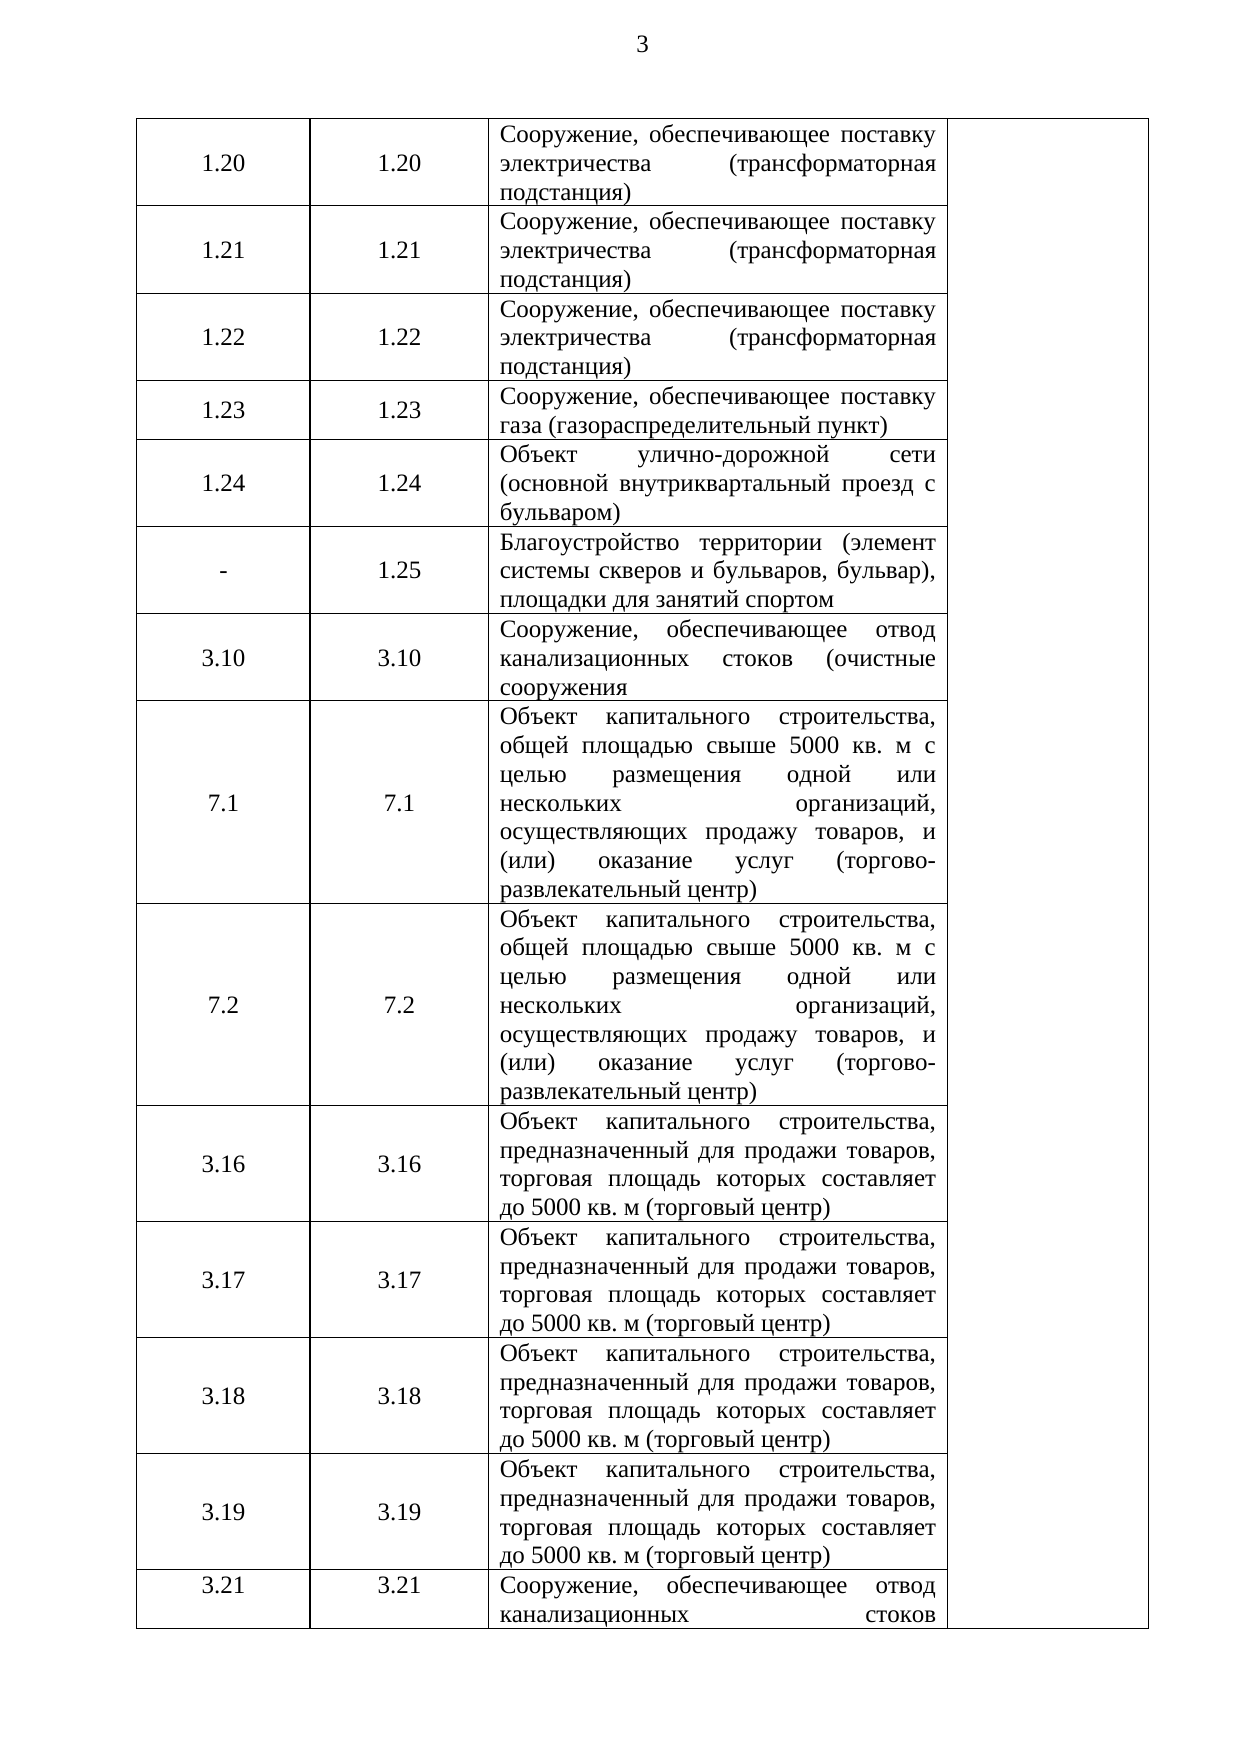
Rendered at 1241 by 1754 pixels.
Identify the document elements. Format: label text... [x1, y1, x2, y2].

table_cell 1.25 [311, 527, 488, 613]
table_cell 1.20 [311, 119, 488, 205]
table_cell 1.22 [137, 294, 309, 380]
table_cell 1.24 [137, 440, 309, 526]
table_cell Сооружение, обеспечивающее отвод канализационных стоков (очистные сооружения [489, 614, 947, 700]
table_cell - [137, 527, 309, 613]
table_cell 1.23 [311, 381, 488, 438]
table_cell 1.21 [137, 206, 309, 293]
table_cell 7.1 [311, 701, 488, 903]
table_cell Сооружение, обеспечивающее поставку электричества (трансформаторная подстанция) [489, 119, 947, 205]
table_cell 3.21 [137, 1570, 309, 1628]
table_cell Объект капитального строительства, предназначенный для продажи товаров, торговая площадь которых составляет до 5000 кв. м (торговый центр) [489, 1338, 947, 1453]
table_cell Объект капитального строительства, общей площадью свыше 5000 кв. м с целью размещения одной или нескольких организаций, осуществляющих продажу товаров, и (или) оказание услуг (торгово-развлекательный центр) [489, 904, 947, 1105]
table_cell 1.23 [137, 381, 309, 438]
table_cell 1.24 [311, 440, 488, 526]
table_cell 7.2 [137, 904, 309, 1105]
table_cell Объект улично-дорожной сети (основной внутриквартальный проезд с бульваром) [489, 440, 947, 526]
table_cell 1.21 [311, 206, 488, 293]
table_cell 3.19 [311, 1454, 488, 1569]
table_cell Объект капитального строительства, предназначенный для продажи товаров, торговая площадь которых составляет до 5000 кв. м (торговый центр) [489, 1454, 947, 1569]
table_cell 7.2 [311, 904, 488, 1105]
table_cell 1.22 [311, 294, 488, 380]
table_cell 3.18 [311, 1338, 488, 1453]
table_cell 3.16 [311, 1106, 488, 1221]
table_cell 3.16 [137, 1106, 309, 1221]
table_cell 3.10 [137, 614, 309, 700]
table_cell 3.21 [311, 1570, 488, 1628]
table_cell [489, 1570, 947, 1628]
table_cell 3.17 [311, 1222, 488, 1337]
table_cell Сооружение, обеспечивающее поставку газа (газораспределительный пункт) [489, 381, 947, 438]
table_cell 3.17 [137, 1222, 309, 1337]
table_cell 3.10 [311, 614, 488, 700]
table_cell 3.19 [137, 1454, 309, 1569]
table_cell Благоустройство территории (элемент системы скверов и бульваров, бульвар), площадки для занятий спортом [489, 527, 947, 613]
table_cell Сооружение, обеспечивающее поставку электричества (трансформаторная подстанция) [489, 294, 947, 380]
table_cell Объект капитального строительства, предназначенный для продажи товаров, торговая площадь которых составляет до 5000 кв. м (торговый центр) [489, 1222, 947, 1337]
table_cell 7.1 [137, 701, 309, 903]
table_cell Сооружение, обеспечивающее поставку электричества (трансформаторная подстанция) [489, 206, 947, 293]
table_cell 1.20 [137, 119, 309, 205]
table_cell Объект капитального строительства, общей площадью свыше 5000 кв. м с целью размещения одной или нескольких организаций, осуществляющих продажу товаров, и (или) оказание услуг (торгово-развлекательный центр) [489, 701, 947, 903]
table_cell Объект капитального строительства, предназначенный для продажи товаров, торговая площадь которых составляет до 5000 кв. м (торговый центр) [489, 1106, 947, 1221]
table_cell 3.18 [137, 1338, 309, 1453]
